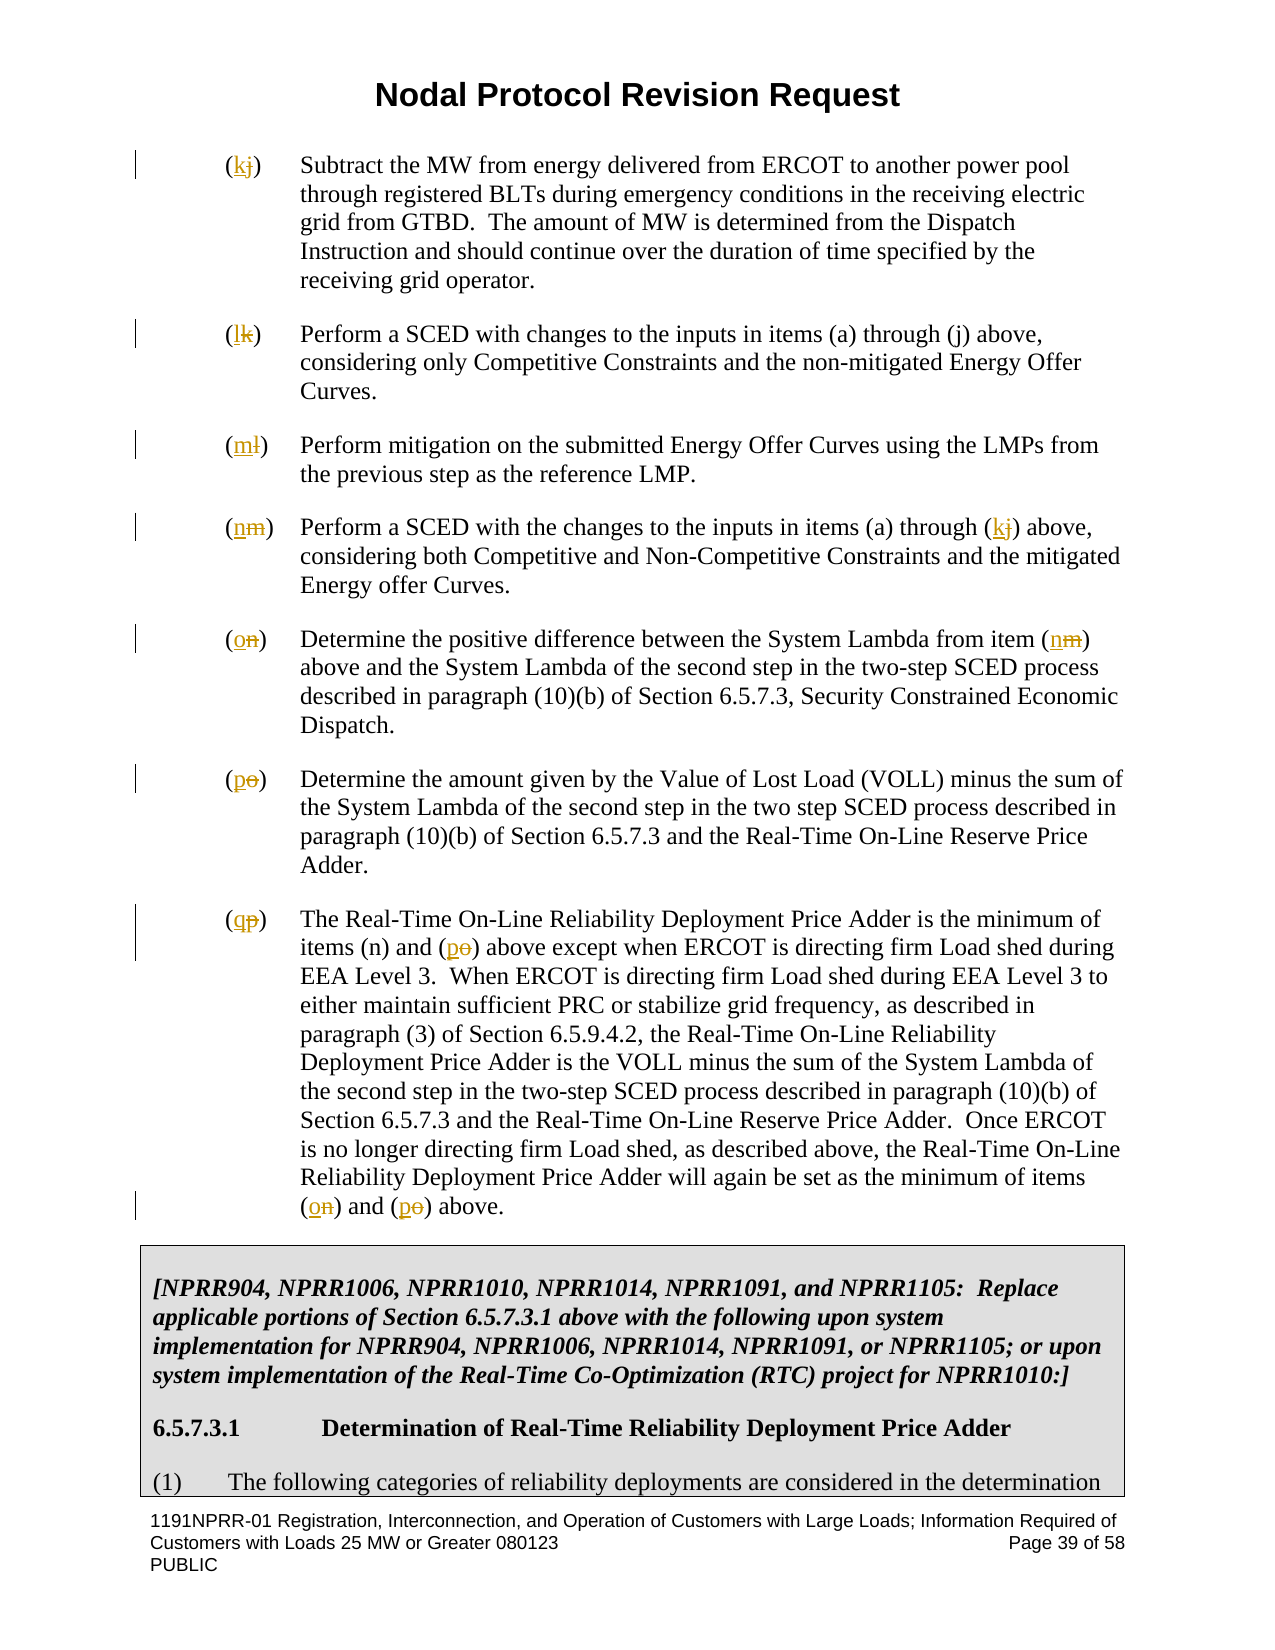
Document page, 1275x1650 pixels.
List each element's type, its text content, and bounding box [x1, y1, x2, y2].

text () The Real-Time On-Line Reliability Deployment Price Adder is the minimum of items (n) and () above except when ERCOT is directing firm Load shed during EEA Level 3. When ERCOT is directing firm Load shed during EEA Level 3 to either maintain sufficient PRC or stabilize grid frequency, as described in paragraph (3) of Section 6.5.9.4.2, the Real-Time On-Line Reliability Deployment Price Adder is the VOLL minus the sum of the System Lambda of the second step in the two-step SCED process described in paragraph (10)(b) of Section 6.5.7.3 and the Real-Time On-Line Reserve Price Adder. Once ERCOT is no longer directing firm Load shed, as described above, the Real-Time On-Line Reliability Deployment Price Adder will again be set as the minimum of items () and () above. [225, 904, 1125, 1220]
text () Subtract the MW from energy delivered from ERCOT to another power pool through registered BLTs during emergency conditions in the receiving electric grid from GTBD. The amount of MW is determined from the Dispatch Instruction and should continue over the duration of time specified by the receiving grid operator. [225, 150, 1125, 294]
text () Determine the amount given by the Value of Lost Load (VOLL) minus the sum of the System Lambda of the second step in the two step SCED process described in paragraph (10)(b) of Section 6.5.7.3 and the Real-Time On-Line Reserve Price Adder. [225, 764, 1125, 879]
text () Determine the positive difference between the System Lambda from item () above and the System Lambda of the second step in the two-step SCED process described in paragraph (10)(b) of Section 6.5.7.3, Security Constrained Economic Dispatch. [225, 624, 1125, 739]
text () Perform mitigation on the submitted Energy Offer Curves using the LMPs from the previous step as the reference LMP. [225, 430, 1125, 487]
text () Perform a SCED with changes to the inputs in items (a) through (j) above, considering only Competitive Constraints and the non-mitigated Energy Offer Curves. [225, 319, 1125, 405]
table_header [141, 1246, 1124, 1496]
text () Perform a SCED with the changes to the inputs in items (a) through () above, considering both Competitive and Non-Competitive Constraints and the mitigated Energy offer Curves. [225, 512, 1125, 599]
